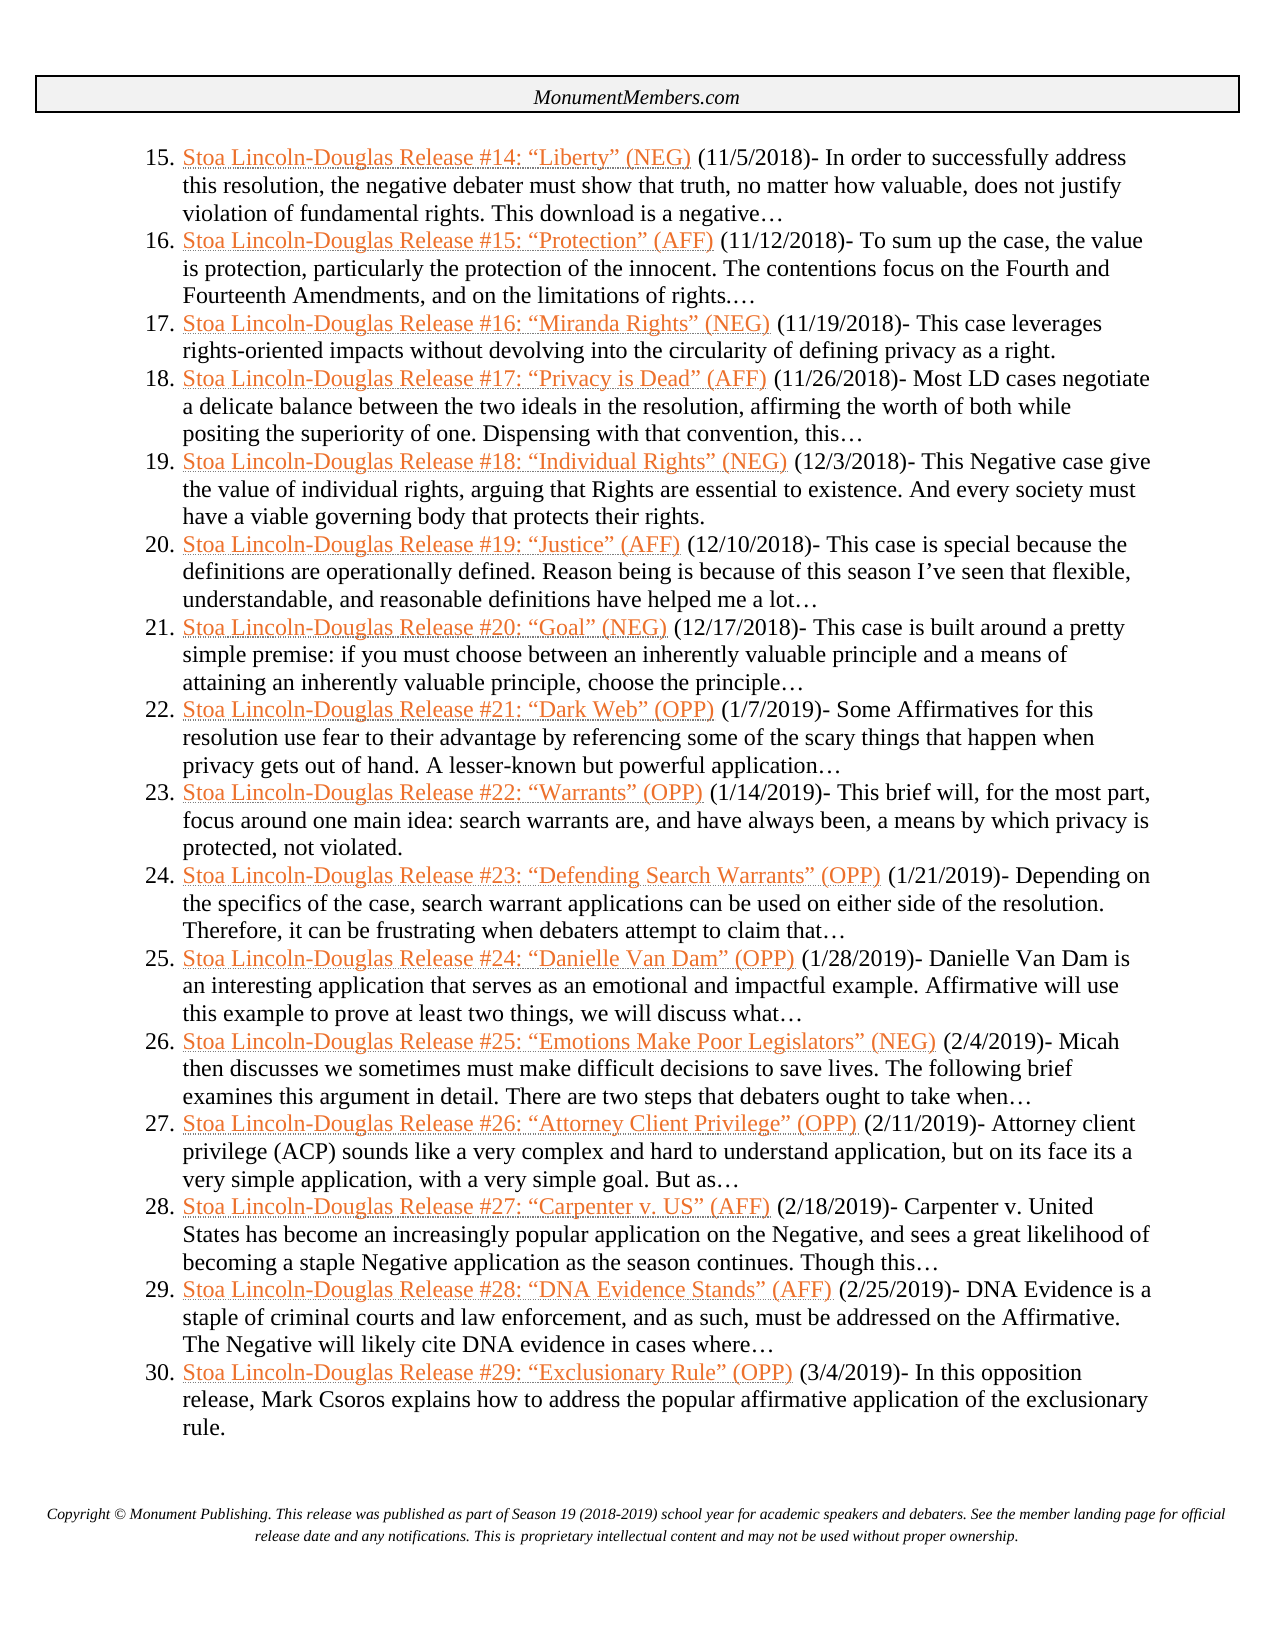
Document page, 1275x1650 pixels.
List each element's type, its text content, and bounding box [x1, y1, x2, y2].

list Stoa Lincoln-Douglas Release #15: “Protection” (AFF) (11/12/2018)- To sum up the case, the value is protection, particularly the protection of the innocent. The contentions focus on the Fourth and Fourteenth Amendments, and on the limitations of rights.… [145, 226, 1155, 309]
list Stoa Lincoln-Douglas Release #16: “Miranda Rights” (NEG) (11/19/2018)- This case leverages rights-oriented impacts without devolving into the circularity of defining privacy as a right. [145, 309, 1155, 364]
list Stoa Lincoln-Douglas Release #29: “Exclusionary Rule” (OPP) (3/4/2019)- In this opposition release, Mark Csoros explains how to address the popular affirmative application of the exclusionary rule. [145, 1358, 1155, 1441]
list Stoa Lincoln-Douglas Release #22: “Warrants” (OPP) (1/14/2019)- This brief will, for the most part, focus around one main idea: search warrants are, and have always been, a means by which privacy is protected, not violated. [145, 778, 1155, 861]
list Stoa Lincoln-Douglas Release #26: “Attorney Client Privilege” (OPP) (2/11/2019)- Attorney client privilege (ACP) sounds like a very complex and hard to understand application, but on its face its a very simple application, with a very simple goal. But as… [145, 1109, 1155, 1192]
list Stoa Lincoln-Douglas Release #25: “Emotions Make Poor Legislators” (NEG) (2/4/2019)- Micah then discusses we sometimes must make difficult decisions to save lives. The following brief examines this argument in detail. There are two steps that debaters ought to take when… [145, 1027, 1155, 1109]
list Stoa Lincoln-Douglas Release #20: “Goal” (NEG) (12/17/2018)- This case is built around a pretty simple premise: if you must choose between an inherently valuable principle and a means of attaining an inherently valuable principle, choose the principle… [145, 613, 1155, 695]
list Stoa Lincoln-Douglas Release #23: “Defending Search Warrants” (OPP) (1/21/2019)- Depending on the specifics of the case, search warrant applications can be used on either side of the resolution. Therefore, it can be frustrating when debaters attempt to claim that… [145, 861, 1155, 944]
list Stoa Lincoln-Douglas Release #19: “Justice” (AFF) (12/10/2018)- This case is special because the definitions are operationally defined. Reason being is because of this season I’ve seen that flexible, understandable, and reasonable definitions have helped me a lot… [145, 530, 1155, 613]
list Stoa Lincoln-Douglas Release #27: “Carpenter v. US” (AFF) (2/18/2019)- Carpenter v. United States has become an increasingly popular application on the Negative, and sees a great likelihood of becoming a staple Negative application as the season continues. Though this… [145, 1192, 1155, 1275]
list Stoa Lincoln-Douglas Release #24: “Danielle Van Dam” (OPP) (1/28/2019)- Danielle Van Dam is an interesting application that serves as an emotional and impactful example. Affirmative will use this example to prove at least two things, we will discuss what… [145, 944, 1155, 1027]
list Stoa Lincoln-Douglas Release #14: “Liberty” (NEG) (11/5/2018)- In order to successfully address this resolution, the negative debater must show that truth, no matter how valuable, does not justify violation of fundamental rights. This download is a negative… [145, 143, 1155, 226]
list Stoa Lincoln-Douglas Release #17: “Privacy is Dead” (AFF) (11/26/2018)- Most LD cases negotiate a delicate balance between the two ideals in the resolution, affirming the worth of both while positing the superiority of one. Dispensing with that convention, this… [145, 364, 1155, 447]
list Stoa Lincoln-Douglas Release #18: “Individual Rights” (NEG) (12/3/2018)- This Negative case give the value of individual rights, arguing that Rights are essential to existence. And every society must have a viable governing body that protects their rights. [145, 447, 1155, 530]
list Stoa Lincoln-Douglas Release #28: “DNA Evidence Stands” (AFF) (2/25/2019)- DNA Evidence is a staple of criminal courts and law enforcement, and as such, must be addressed on the Affirmative. The Negative will likely cite DNA evidence in cases where… [145, 1275, 1155, 1358]
list Stoa Lincoln-Douglas Release #21: “Dark Web” (OPP) (1/7/2019)- Some Affirmatives for this resolution use fear to their advantage by referencing some of the scary things that happen when privacy gets out of hand. A lesser-known but powerful application… [145, 695, 1155, 778]
